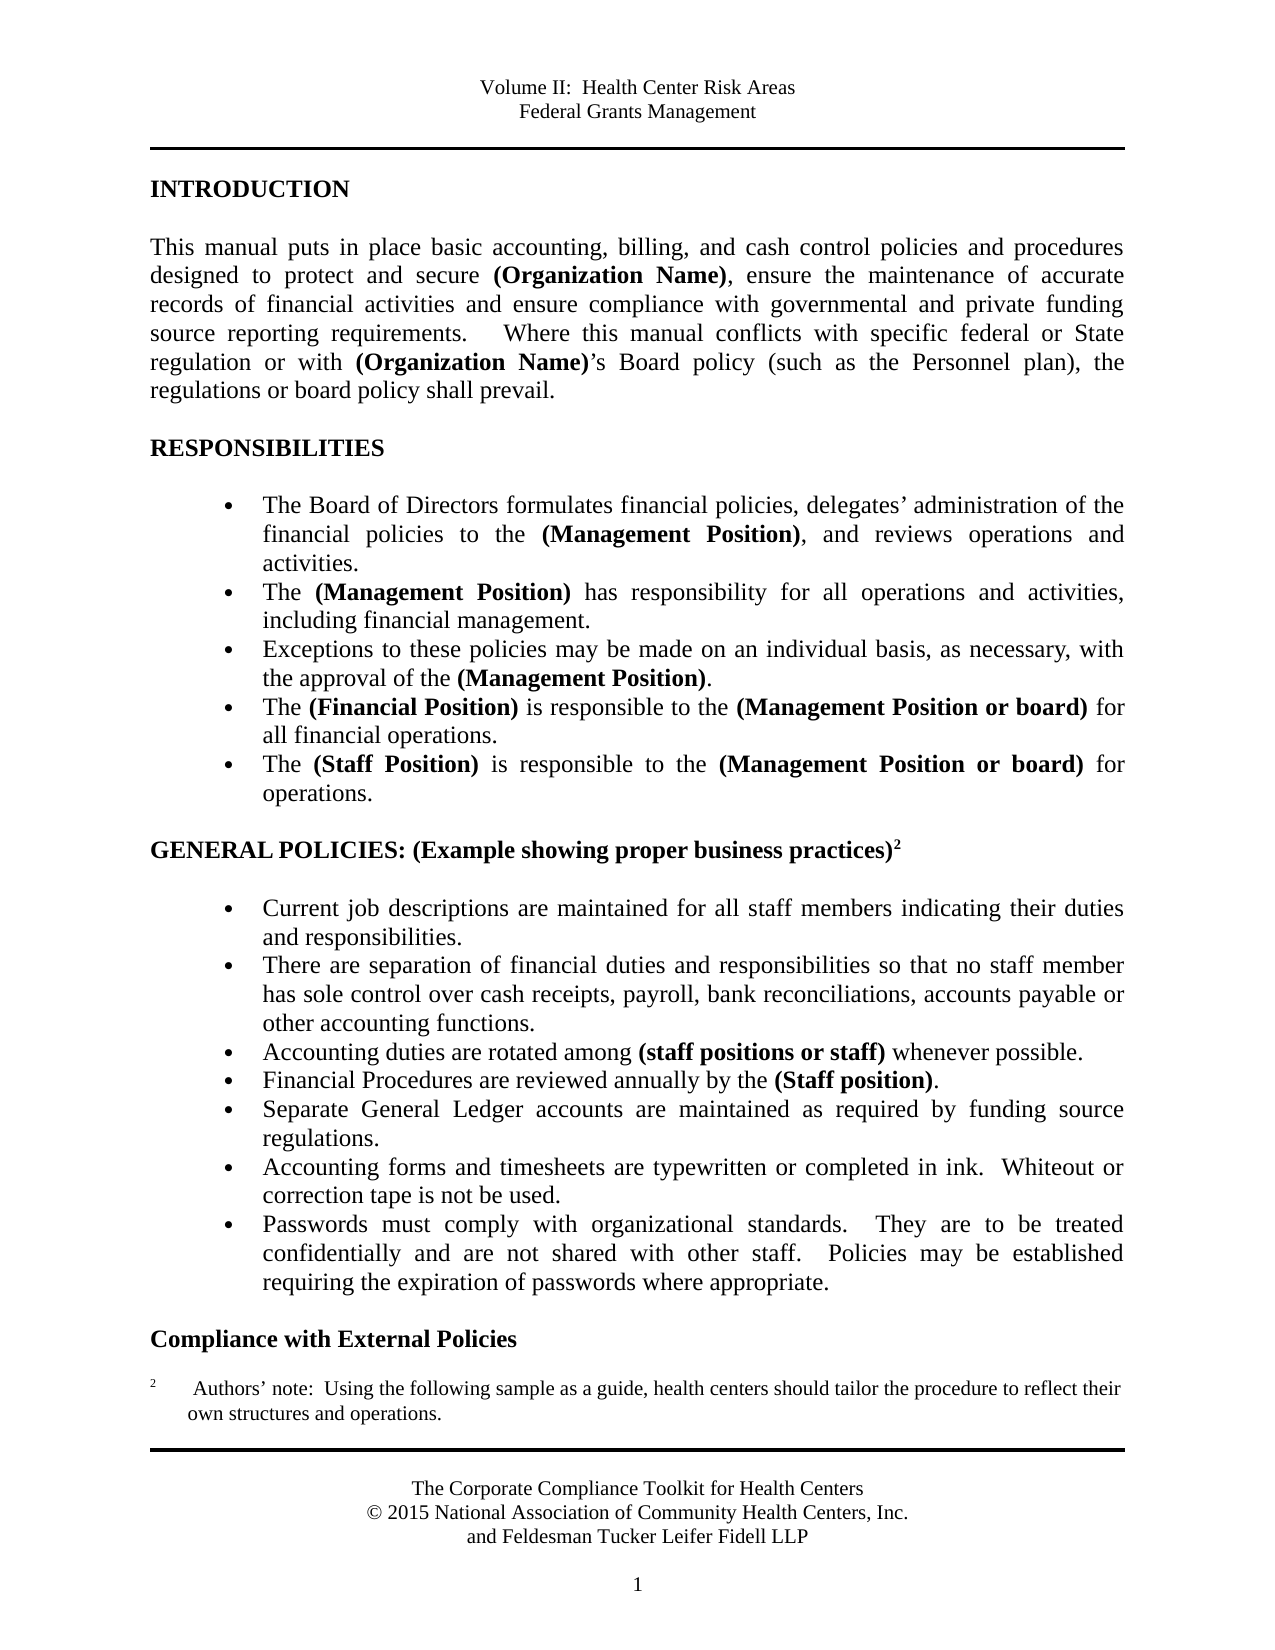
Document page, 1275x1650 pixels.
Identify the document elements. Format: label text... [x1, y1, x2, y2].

text RESPONSIBILITIES [150, 433, 1125, 462]
text Compliance with External Policies [150, 1324, 1125, 1353]
list Financial Procedures are reviewed annually by the (Staff position). [225, 1066, 1125, 1094]
list Exceptions to these policies may be made on an individual basis, as necessary, with the approval of the (Management Position). [225, 634, 1125, 692]
list Current job descriptions are maintained for all staff members indicating their duties and responsibilities. [225, 893, 1125, 951]
list The Board of Directors formulates financial policies, delegates’ administration of the financial policies to the (Management Position), and reviews operations and activities. [225, 491, 1125, 577]
list Accounting duties are rotated among (staff positions or staff) whenever possible. [225, 1037, 1125, 1066]
list Separate General Ledger accounts are maintained as required by funding source regulations. [225, 1094, 1125, 1152]
text GENERAL POLICIES: (Example showing proper business practices) [150, 836, 1125, 864]
text INTRODUCTION [150, 174, 1125, 203]
list Passwords must comply with organizational standards. They are to be treated confidentially and are not shared with other staff. Policies may be established requiring the expiration of passwords where appropriate. [225, 1209, 1125, 1296]
list The (Management Position) has responsibility for all operations and activities, including financial management. [225, 577, 1125, 634]
list The (Staff Position) is responsible to the (Management Position or board) for operations. [225, 749, 1125, 807]
list The (Financial Position) is responsible to the (Management Position or board) for all financial operations. [225, 692, 1125, 749]
text This manual puts in place basic accounting, billing, and cash control policies and procedures designed to protect and secure (Organization Name), ensure the maintenance of accurate records of financial activities and ensure compliance with governmental and private funding source reporting requirements. Where this manual conflicts with specific federal or State regulation or with (Organization Name)’s Board policy (such as the Personnel plan), the regulations or board policy shall prevail. [150, 232, 1125, 404]
list Accounting forms and timesheets are typewritten or completed in ink. Whiteout or correction tape is not be used. [225, 1152, 1125, 1209]
list There are separation of financial duties and responsibilities so that no staff member has sole control over cash receipts, payroll, bank reconciliations, accounts payable or other accounting functions. [225, 951, 1125, 1037]
